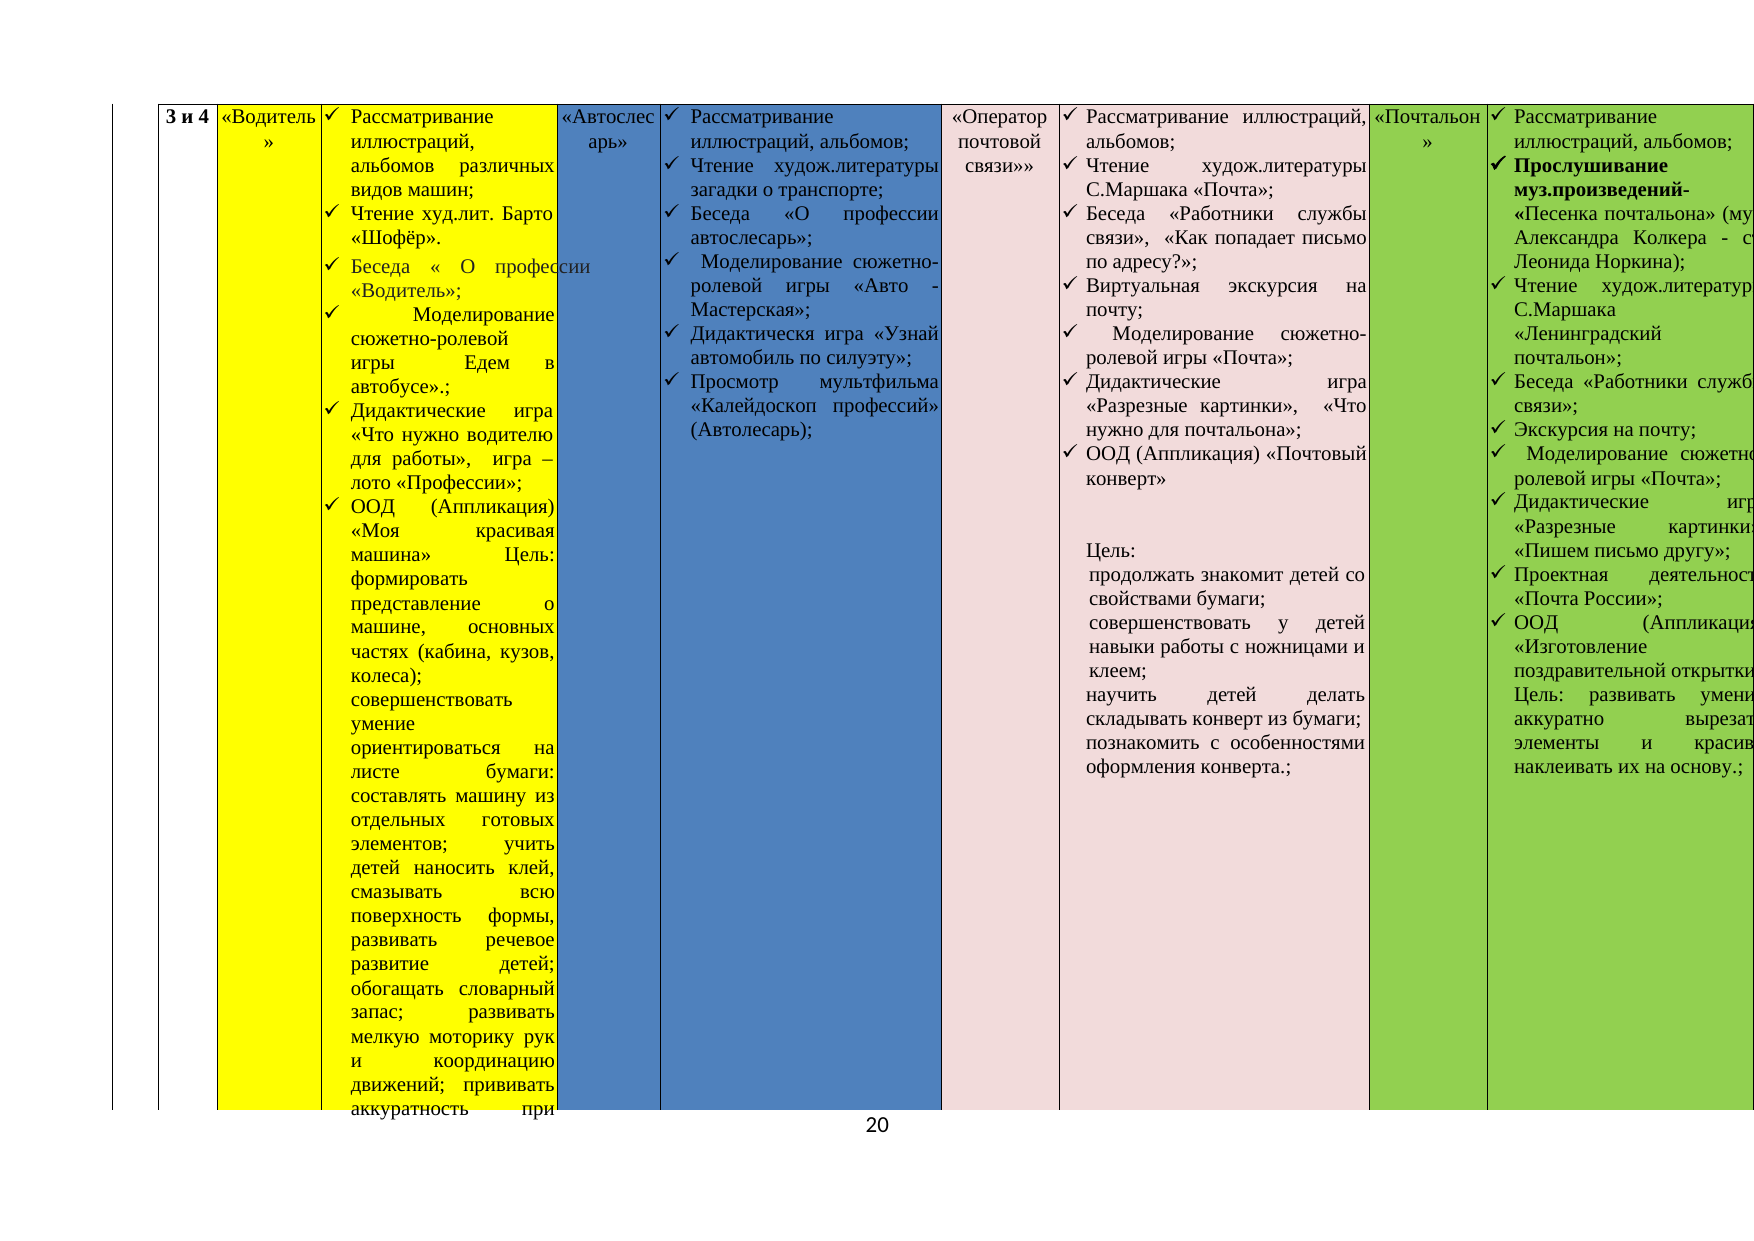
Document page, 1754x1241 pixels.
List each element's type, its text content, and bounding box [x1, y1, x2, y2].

table_cell Рассматривание иллюстраций, альбомов; Прослушивание муз.произведений- «Песенка почтальона» (муз. Александра Колкера - ст. Леонида Норкина); Чтение худож.литературы С.Маршака «Ленинградский почтальон»; Беседа «Работники службы связи»; Экскурсия на почту; Моделирование сюжетно-ролевой игры «Почта»; Дидактические игра «Разрезные картинки», «Пишем письмо другу»; Проектная деятельность «Почта России»; ООД (Аппликация) «Изготовление поздравительной открытки» Цель: развивать умение аккуратно вырезать элементы и красиво наклеивать их на основу.; [1488, 105, 1753, 1110]
table_cell 3 и 4 [159, 105, 217, 1110]
table_cell Рассматривание иллюстраций, альбомов; Чтение худож.литературы С.Маршака «Почта»; Беседа «Работники службы связи», «Как попадает письмо по адресу?»; Виртуальная экскурсия на почту; Моделирование сюжетно-ролевой игры «Почта»; Дидактические игра «Разрезные картинки», «Что нужно для почтальона»; ООД (Аппликация) «Почтовый конверт» Цель: продолжать знакомит детей со свойствами бумаги; совершенствовать у детей навыки работы с ножницами и клеем; научить детей делать складывать конверт из бумаги; познакомить с особенностями оформления конверта.; [1060, 105, 1369, 1110]
table_cell «Автослесарь» [558, 105, 660, 1110]
table_cell «Оператор почтовой связи»» [942, 105, 1059, 1110]
table_cell «Водитель» [218, 105, 321, 1110]
table_cell Рассматривание иллюстраций, альбомов различных видов машин; Чтение худ.лит. Барто «Шофёр». Беседа « О профессии «Водитель»; Моделирование сюжетно-ролевой игры Едем в автобусе».; Дидактические игра «Что нужно водителю для работы», игра – лото «Профессии»; ООД (Аппликация) «Моя красивая машина» Цель: формировать представление о машине, основных частях (кабина, кузов, колеса); совершенствовать умение ориентироваться на листе бумаги: составлять машину из отдельных готовых элементов; учить детей наносить клей, смазывать всю поверхность формы, развивать речевое развитие детей; обогащать словарный запас; развивать мелкую моторику рук и координацию движений; прививать аккуратность при выполнении работы.; [322, 105, 557, 1110]
table_cell Рассматривание иллюстраций, альбомов; Чтение худож.литературы загадки о транспорте; Беседа «О профессии автослесарь»; Моделирование сюжетно-ролевой игры «Авто - Мастерская»; Дидактическя игра «Узнай автомобиль по силуэту»; Просмотр мультфильма «Калейдоскоп профессий» (Автолесарь); [661, 105, 941, 1110]
table_cell «Почтальон» [1370, 105, 1487, 1110]
